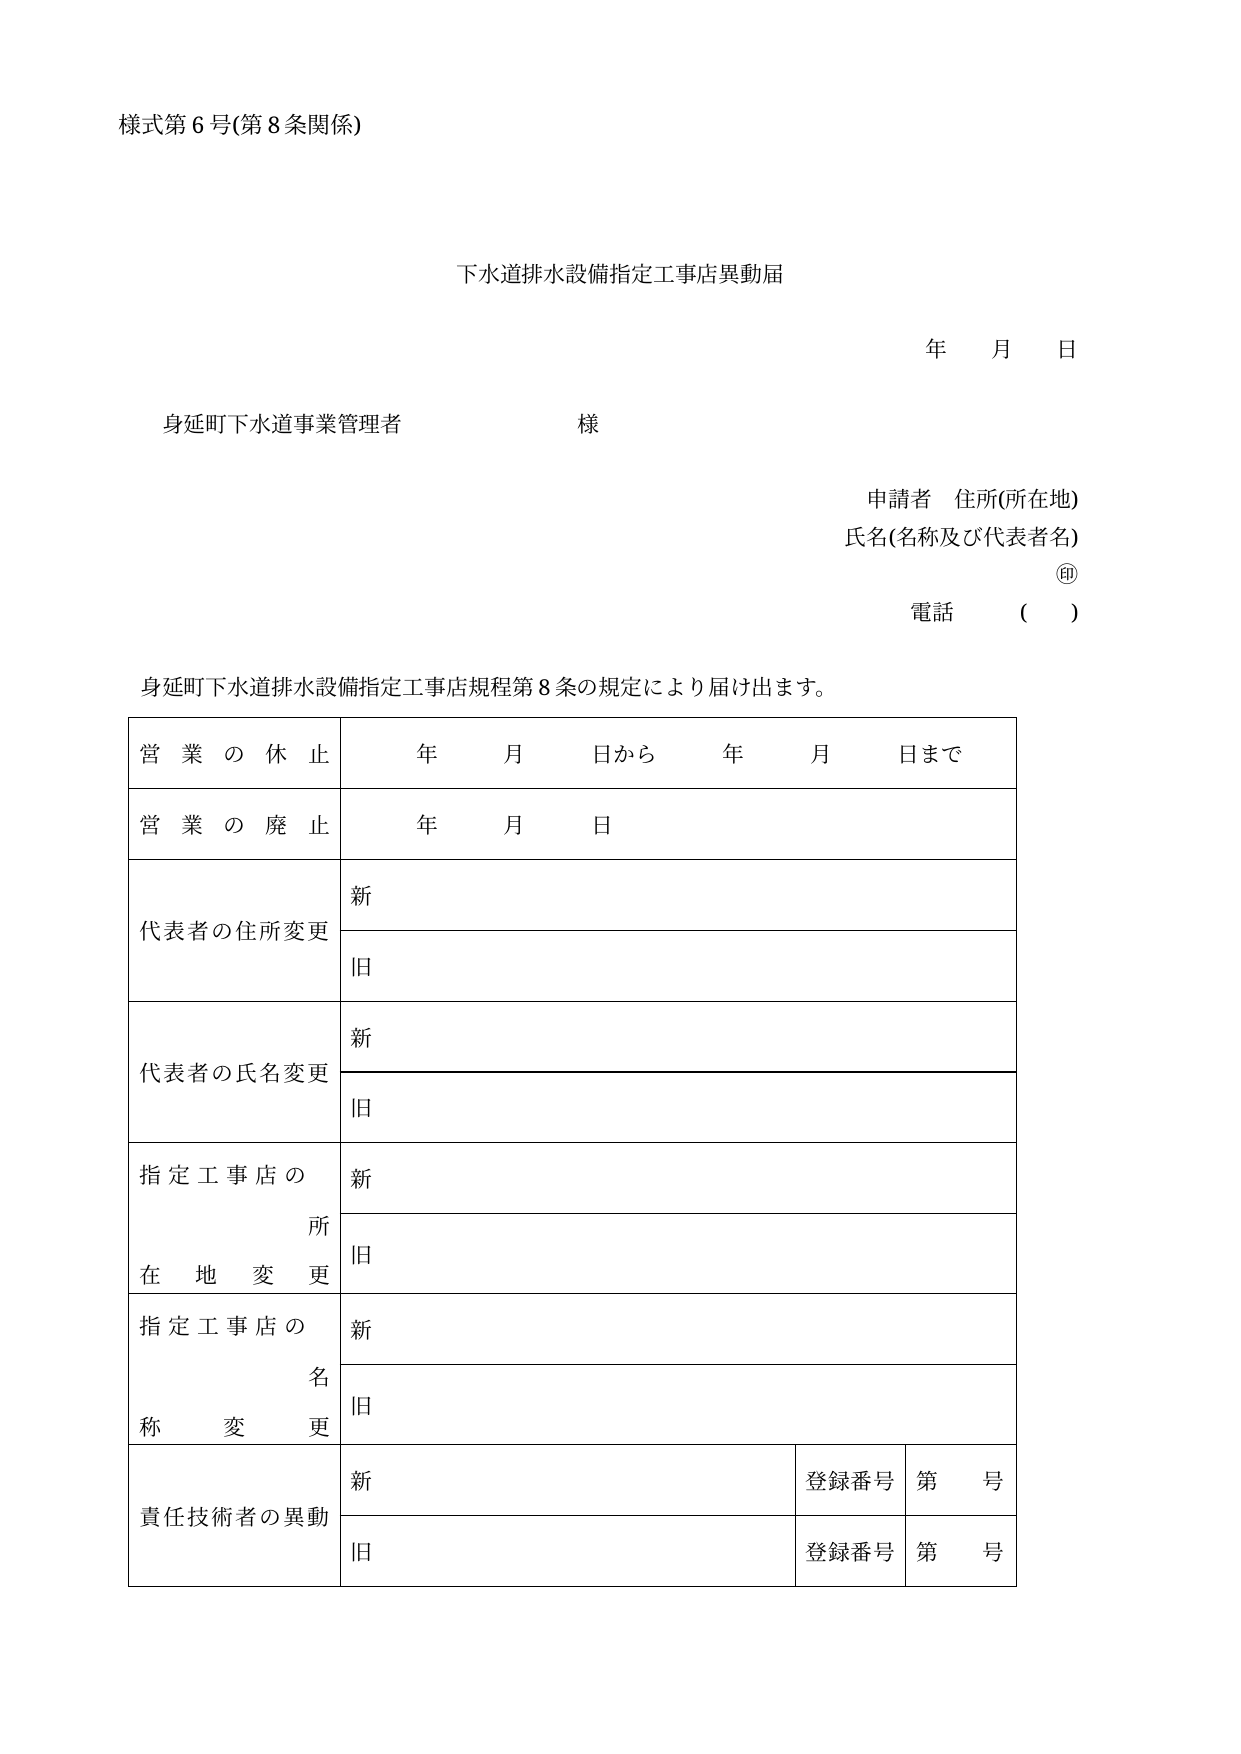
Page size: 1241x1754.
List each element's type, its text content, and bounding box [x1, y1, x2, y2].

table_cell 新 [341, 1445, 795, 1515]
table_cell 年 月 日 [341, 789, 1016, 859]
table_cell 新 [341, 1002, 1016, 1071]
table_cell 登録番号 [796, 1516, 905, 1586]
table_cell 第 号 [906, 1516, 1016, 1586]
table_cell 旧 [341, 1073, 1016, 1142]
table_cell 代表者の住所変更 [129, 860, 340, 1001]
text 氏名(名称及び代表者名) [118, 517, 1078, 555]
table_cell 登録番号 [796, 1445, 905, 1515]
text 様式第6号(第8条関係) [118, 105, 1122, 142]
text 年 月 日 [118, 330, 1078, 367]
text 電話 ( ) [118, 592, 1078, 630]
table_header 年 月 日から 年 月 日まで [341, 718, 1016, 788]
table_cell 責任技術者の異動 [129, 1445, 340, 1586]
table_cell 旧 [341, 931, 1016, 1001]
text 身延町下水道排水設備指定工事店規程第8条の規定により届け出ます。 [118, 667, 1122, 705]
table_cell 新 [341, 1294, 1016, 1364]
text 下水道排水設備指定工事店異動届 [118, 255, 1122, 292]
table_cell 旧 [341, 1516, 795, 1586]
table_cell 新 [341, 1143, 1016, 1213]
table_header 営業の休止 [129, 718, 340, 788]
text ㊞ [118, 555, 1078, 592]
table_cell 指定工事店の所在地変更 [129, 1143, 340, 1293]
table_cell 指定工事店の名称変更 [129, 1294, 340, 1444]
text 身延町下水道事業管理者 様 [118, 405, 1122, 442]
table_cell 旧 [341, 1365, 1016, 1444]
table_cell 第 号 [906, 1445, 1016, 1515]
table_cell 旧 [341, 1214, 1016, 1293]
table_cell 代表者の氏名変更 [129, 1002, 340, 1142]
table_cell 新 [341, 860, 1016, 930]
table_cell 営業の廃止 [129, 789, 340, 859]
text 申請者 住所(所在地) [118, 480, 1078, 517]
